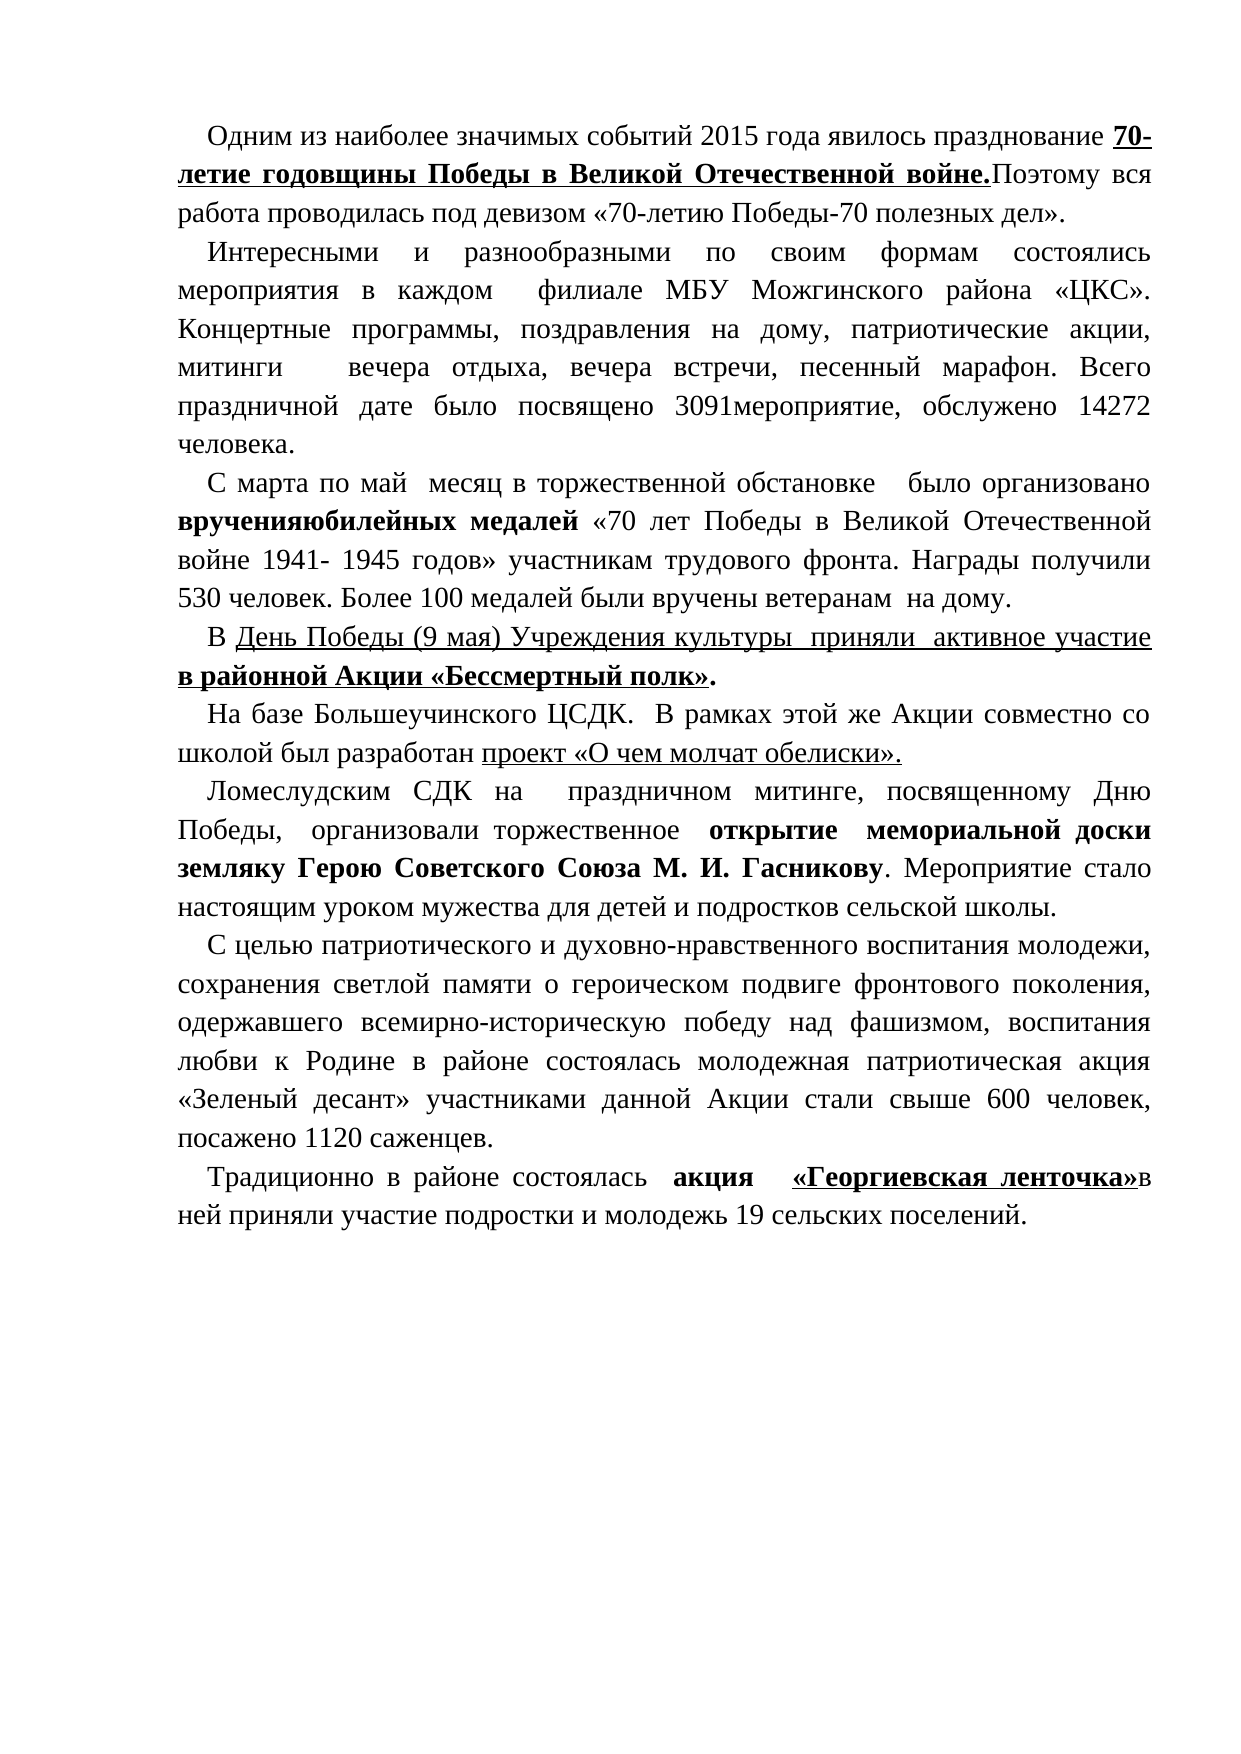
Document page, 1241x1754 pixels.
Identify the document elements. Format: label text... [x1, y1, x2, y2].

text С марта по май месяц в торжественной обстановке было организовано врученияюбилейных медалей «70 лет Победы в Великой Отечественной войне 1941- 1945 годов» участникам трудового фронта. Награды получили 530 человек. Более 100 медалей были вручены ветеранам на дому. [177, 465, 1152, 614]
text Ломеслудским СДК на праздничном митинге, посвященному Дню Победы, организовали торжественное открытие мемориальной доски земляку Герою Советского Союза М. И. Гасникову. Мероприятие стало настоящим уроком мужества для детей и подростков сельской школы. [177, 773, 1152, 922]
text Одним из наиболее значимых событий 2015 года явилось празднование 70-летие годовщины Победы в Великой Отечественной войне.Поэтому вся работа проводилась под девизом «70-летию Победы-70 полезных дел». [177, 118, 1152, 229]
text Традиционно в районе состоялась акция «Георгиевская ленточка»в ней приняли участие подростки и молодежь 19 сельских поселений. [177, 1159, 1152, 1231]
text Интересными и разнообразными по своим формам состоялись мероприятия в каждом филиале МБУ Можгинского района «ЦКС». Концертные программы, поздравления на дому, патриотические акции, митинги вечера отдыха, вечера встречи, песенный марафон. Всего праздничной дате было посвящено 3091мероприятие, обслужено 14272 человека. [177, 234, 1152, 460]
text С целью патриотического и духовно-нравственного воспитания молодежи, сохранения светлой памяти о героическом подвиге фронтового поколения, одержавшего всемирно-историческую победу над фашизмом, воспитания любви к Родине в районе состоялась молодежная патриотическая акция «Зеленый десант» участниками данной Акции стали свыше 600 человек, посажено 1120 саженцев. [177, 927, 1152, 1154]
text В День Победы (9 мая) Учреждения культуры приняли активное участие в районной Акции «Бессмертный полк». [177, 619, 1152, 691]
text На базе Большеучинского ЦСДК. В рамках этой же Акции совместно со школой был разработан проект «О чем молчат обелиски». [177, 696, 1152, 768]
